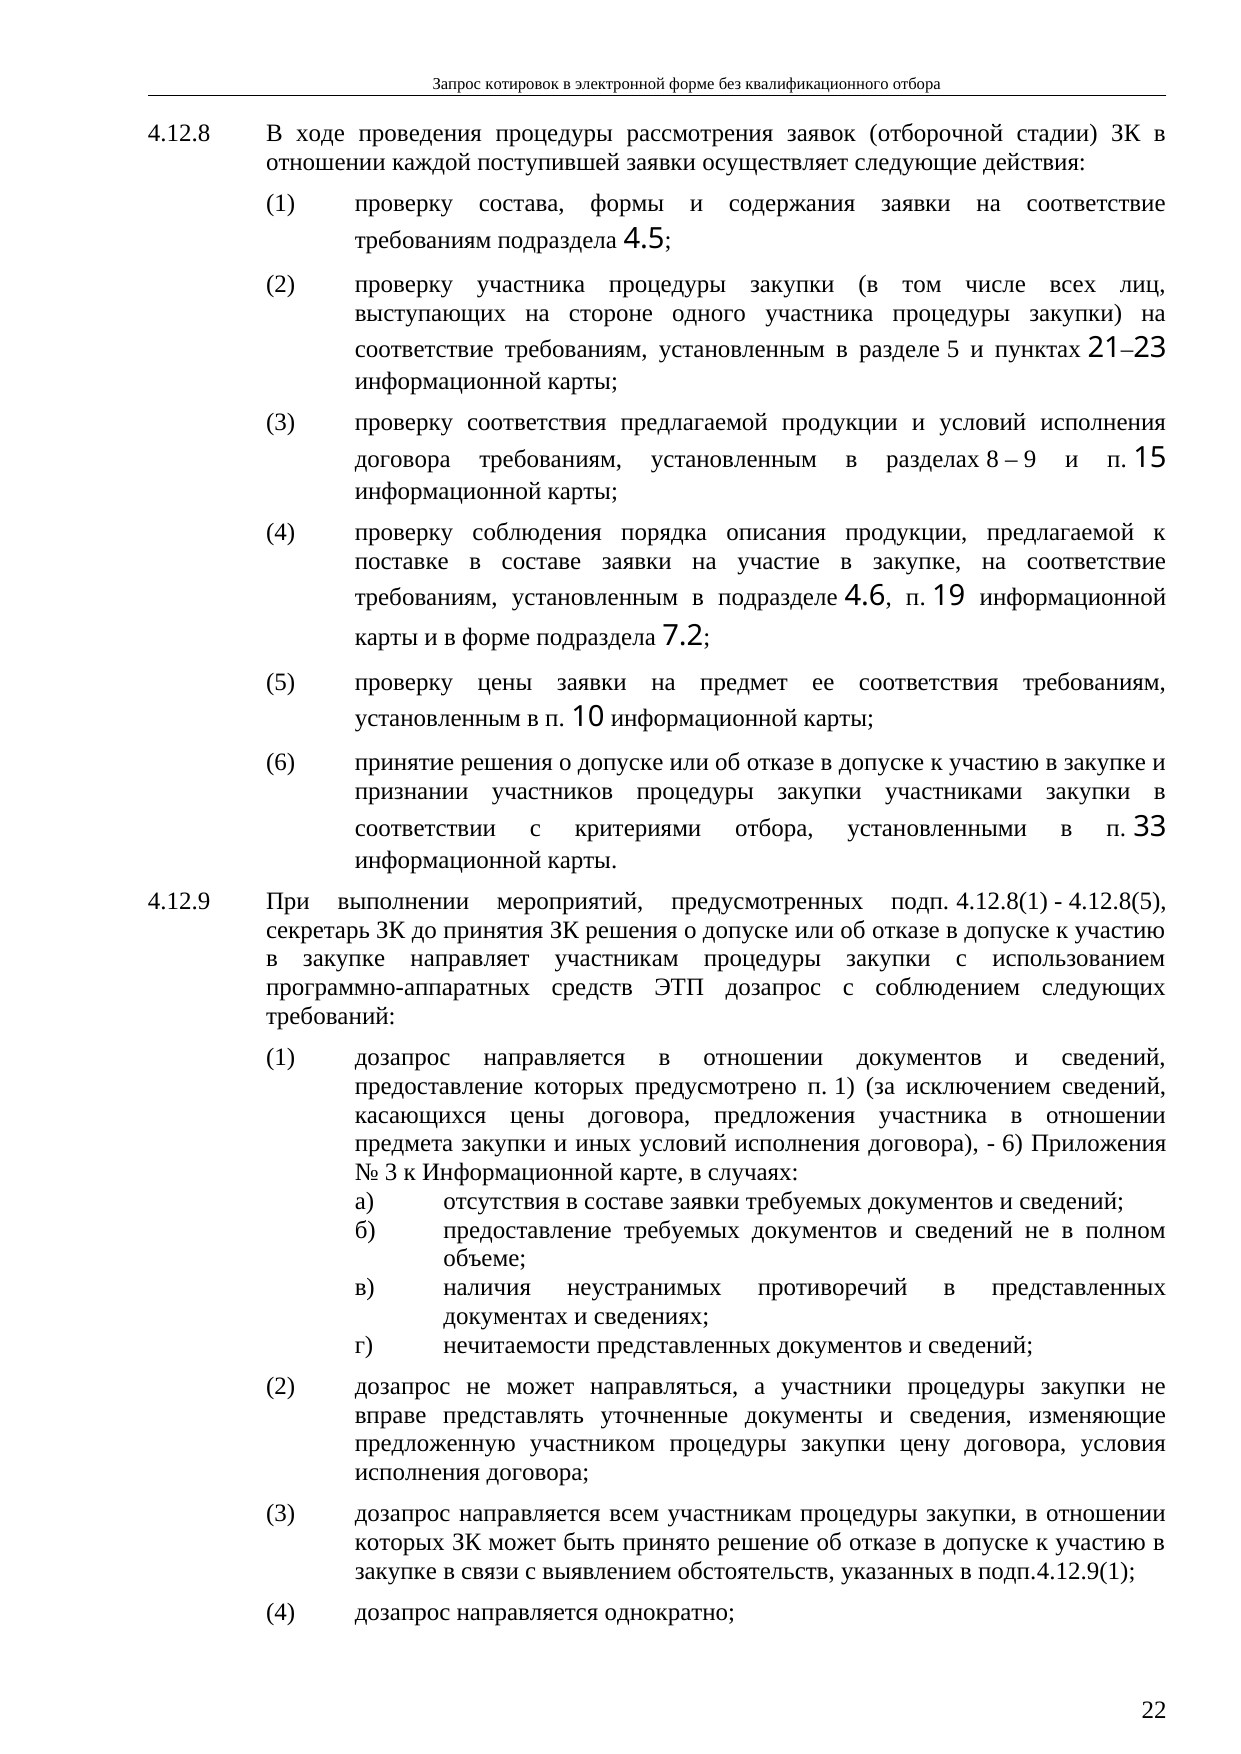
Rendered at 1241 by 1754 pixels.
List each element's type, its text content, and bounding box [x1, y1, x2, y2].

text принятие решения о допуске или об отказе в допуске к участию в закупке и признании участников процедуры закупки участниками закупки в соответствии с критериями отбора, установленными в п. 27 информационной карты. [266, 747, 1166, 873]
text дозапрос направляется в отношении документов и сведений, предоставление которых предусмотрено п. 1) (за исключением сведений, касающихся цены договора, предложения участника в отношении предмета закупки и иных условий исполнения договора), - 6) Приложения № 3 к Информационной карте, в случаях: [266, 1042, 1166, 1186]
text дозапрос направляется однократно; [266, 1597, 1166, 1626]
list нечитаемости представленных документов и сведений; [354, 1330, 1166, 1358]
text проверку цены заявки на предмет ее соответствия требованиям, установленным в п. 10 информационной карты; [266, 667, 1166, 735]
text дозапрос не может направляться, а участники процедуры закупки не вправе представлять уточненные документы и сведения, изменяющие предложенную участником процедуры закупки цену договора, условия исполнения договора; [266, 1371, 1166, 1486]
text При выполнении мероприятий, предусмотренных подп. 4.12.8(1) - 4.12.8(5), секретарь ЗК до принятия ЗК решения о допуске или об отказе в допуске к участию в закупке направляет участникам процедуры закупки с использованием программно-аппаратных средств ЭТП дозапрос с соблюдением следующих требований: [148, 886, 1166, 1030]
text В ходе проведения процедуры рассмотрения заявок (отборочной стадии) ЗК в отношении каждой поступившей заявки осуществляет следующие действия: [148, 118, 1166, 176]
list наличия неустранимых противоречий в представленных документах и сведениях; [354, 1272, 1166, 1330]
list предоставление требуемых документов и сведений не в полном объеме; [354, 1215, 1166, 1272]
text проверку состава, формы и содержания заявки на соответствие требованиям подраздела 4.5; [266, 188, 1166, 257]
list отсутствия в составе заявки требуемых документов и сведений; [354, 1186, 1166, 1215]
text дозапрос направляется всем участникам процедуры закупки, в отношении которых ЗК может быть принято решение об отказе в допуске к участию в закупке в связи с выявлением обстоятельств, указанных в подп.4.12.9(1); [266, 1498, 1166, 1585]
text проверку участника процедуры закупки (в том числе всех лиц, выступающих на стороне одного участника процедуры закупки) на соответствие требованиям, установленным в разделе 5 и пунктах 15–17 информационной карты; [266, 269, 1166, 395]
text проверку соответствия предлагаемой продукции и условий исполнения договора требованиям, установленным в разделах 8 – 9 и п. 12 информационной карты; [266, 407, 1166, 505]
text проверку соблюдения порядка описания продукции, предлагаемой к поставке в составе заявки на участие в закупке, на соответствие требованиям, установленным в подразделе 4.6, п. 13 информационной карты и в форме подраздела 7.2; [266, 517, 1166, 654]
